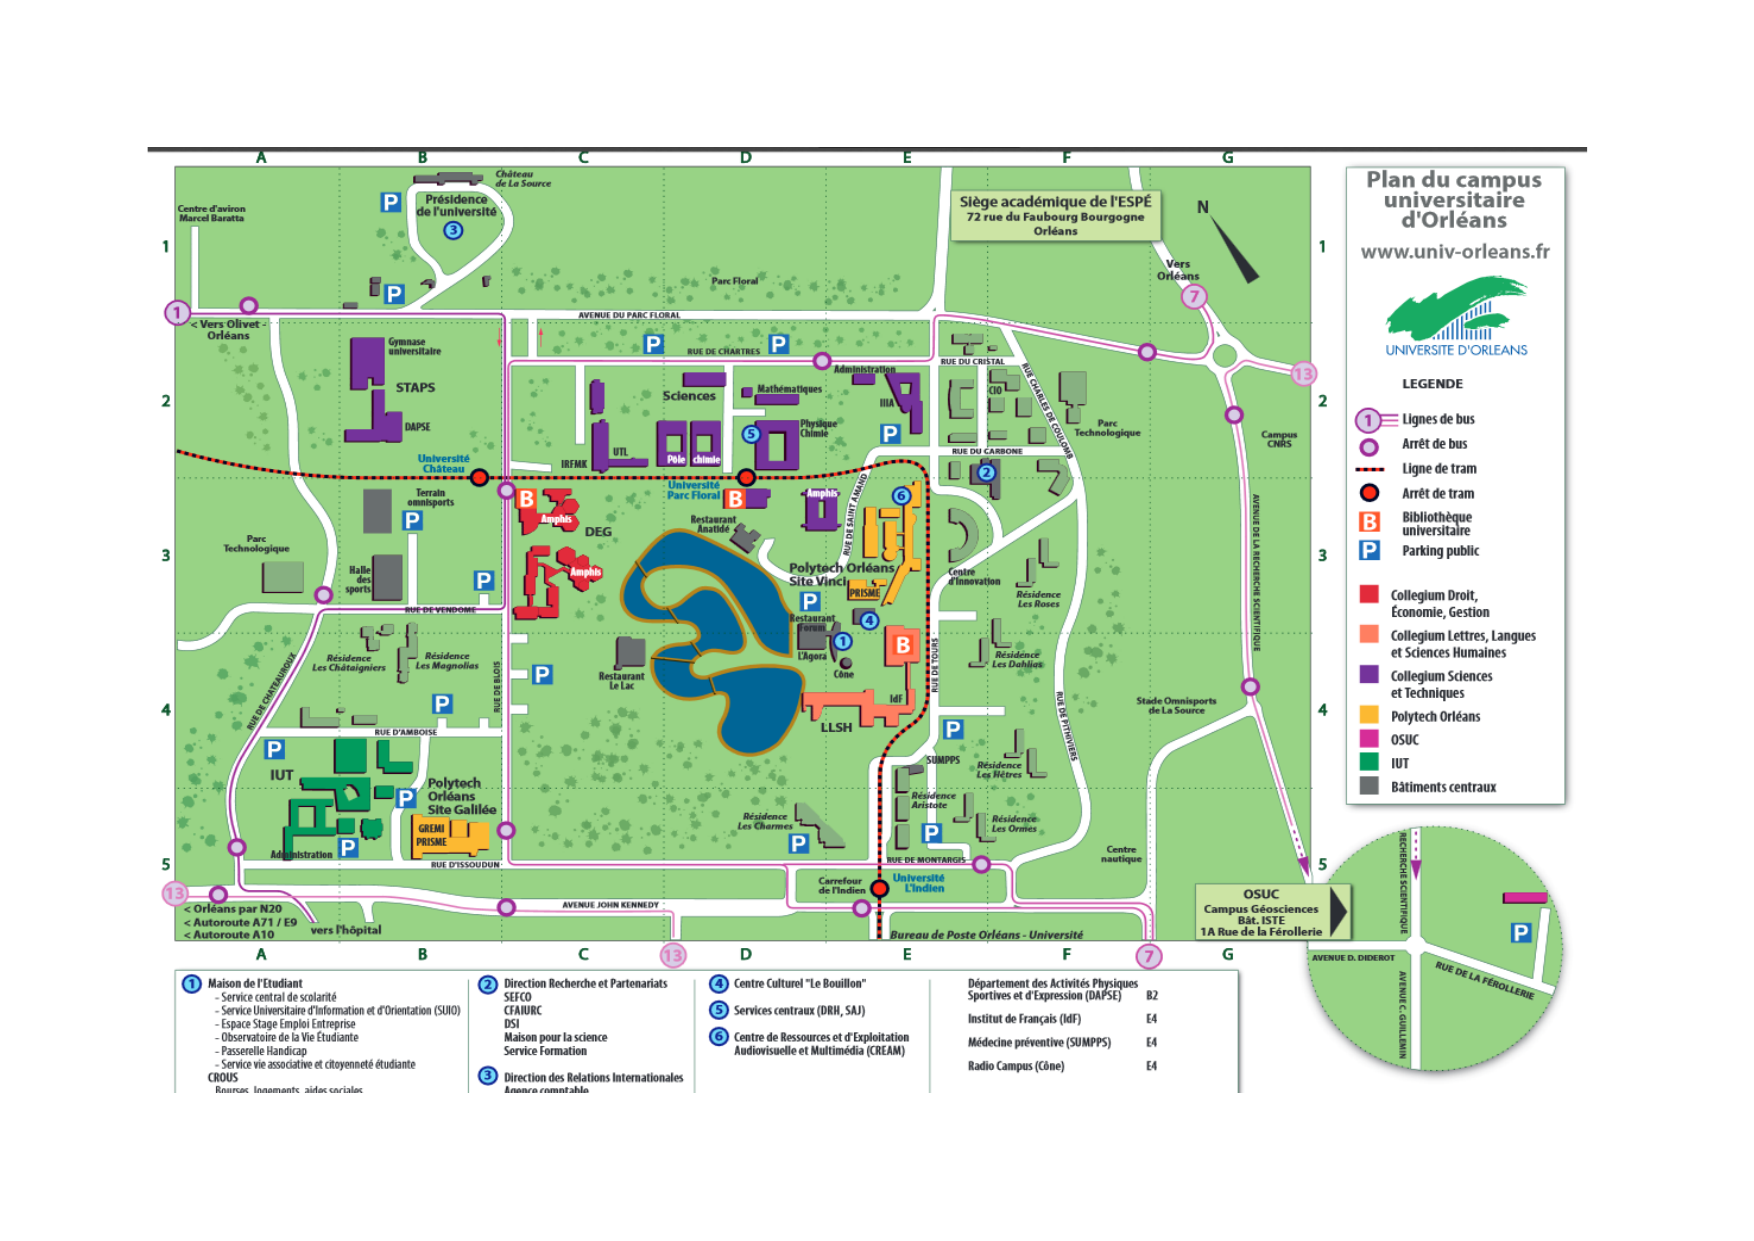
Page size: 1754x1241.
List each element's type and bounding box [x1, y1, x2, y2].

picture [147, 147, 1588, 1093]
